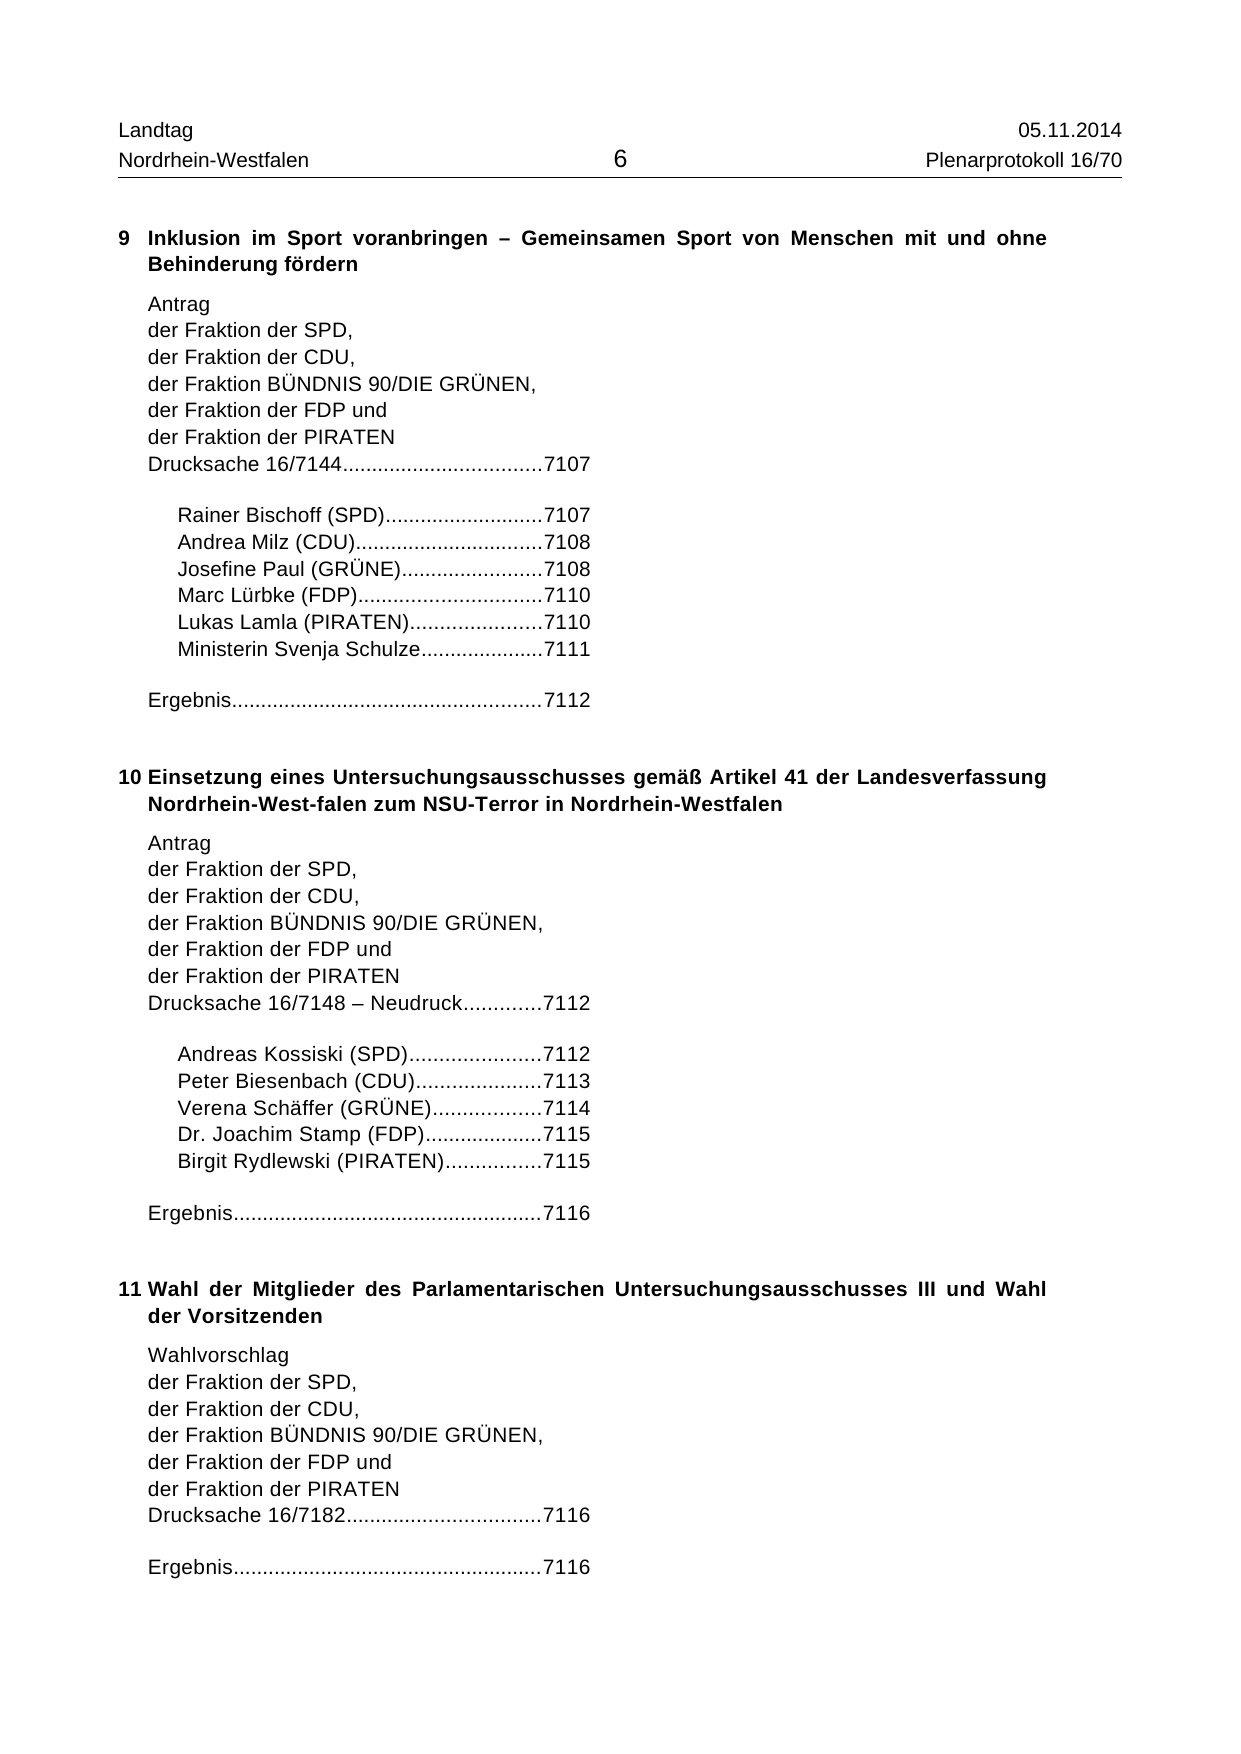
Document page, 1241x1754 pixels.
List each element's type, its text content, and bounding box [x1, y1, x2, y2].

text Ministerin Svenja Schulze 7111 [177, 637, 1122, 660]
text Antrag der Fraktion der SPD, der Fraktion der CDU, der Fraktion BÜNDNIS 90/DIE GRÜNEN, der Fraktion der FDP und der Fraktion der PIRATEN Drucksache 16/7148 – Neudruck 7112 [148, 831, 1122, 1014]
text Ergebnis 7116 [148, 1555, 1122, 1579]
text Wahlvorschlag der Fraktion der SPD, der Fraktion der CDU, der Fraktion BÜNDNIS 90/DIE GRÜNEN, der Fraktion der FDP und der Fraktion der PIRATEN Drucksache 16/7182 7116 [148, 1344, 1122, 1527]
text Dr. Joachim Stamp (FDP) 7115 [177, 1123, 1122, 1146]
text Ergebnis 7116 [148, 1201, 1122, 1224]
text Peter Biesenbach (CDU) 7113 [177, 1069, 1122, 1093]
text 10 Einsetzung eines Untersuchungsausschusses gemäß Artikel 41 der Landesverfassung Nordrhein-West-falen zum NSU-Terror in Nordrhein-Westfalen [118, 765, 1048, 815]
text Ergebnis 7112 [148, 689, 1122, 712]
text 9 Inklusion im Sport voranbringen – Gemeinsamen Sport von Menschen mit und ohne Behinderung fördern [118, 226, 1048, 276]
text Lukas Lamla (PIRATEN) 7110 [177, 610, 1122, 634]
text Andreas Kossiski (SPD) 7112 [177, 1043, 1122, 1066]
text Antrag der Fraktion der SPD, der Fraktion der CDU, der Fraktion BÜNDNIS 90/DIE GRÜNEN, der Fraktion der FDP und der Fraktion der PIRATEN Drucksache 16/7144 7107 [148, 292, 1122, 475]
text Birgit Rydlewski (PIRATEN) 7115 [177, 1149, 1122, 1173]
text Rainer Bischoff (SPD) 7107 [177, 504, 1122, 527]
text Josefine Paul (GRÜNE) 7108 [177, 557, 1122, 580]
text Andrea Milz (CDU) 7108 [177, 530, 1122, 554]
text Marc Lürbke (FDP) 7110 [177, 584, 1122, 607]
text Verena Schäffer (GRÜNE) 7114 [177, 1096, 1122, 1119]
text 11 Wahl der Mitglieder des Parlamentarischen Untersuchungsausschusses III und Wahl der Vorsitzenden [118, 1278, 1048, 1328]
